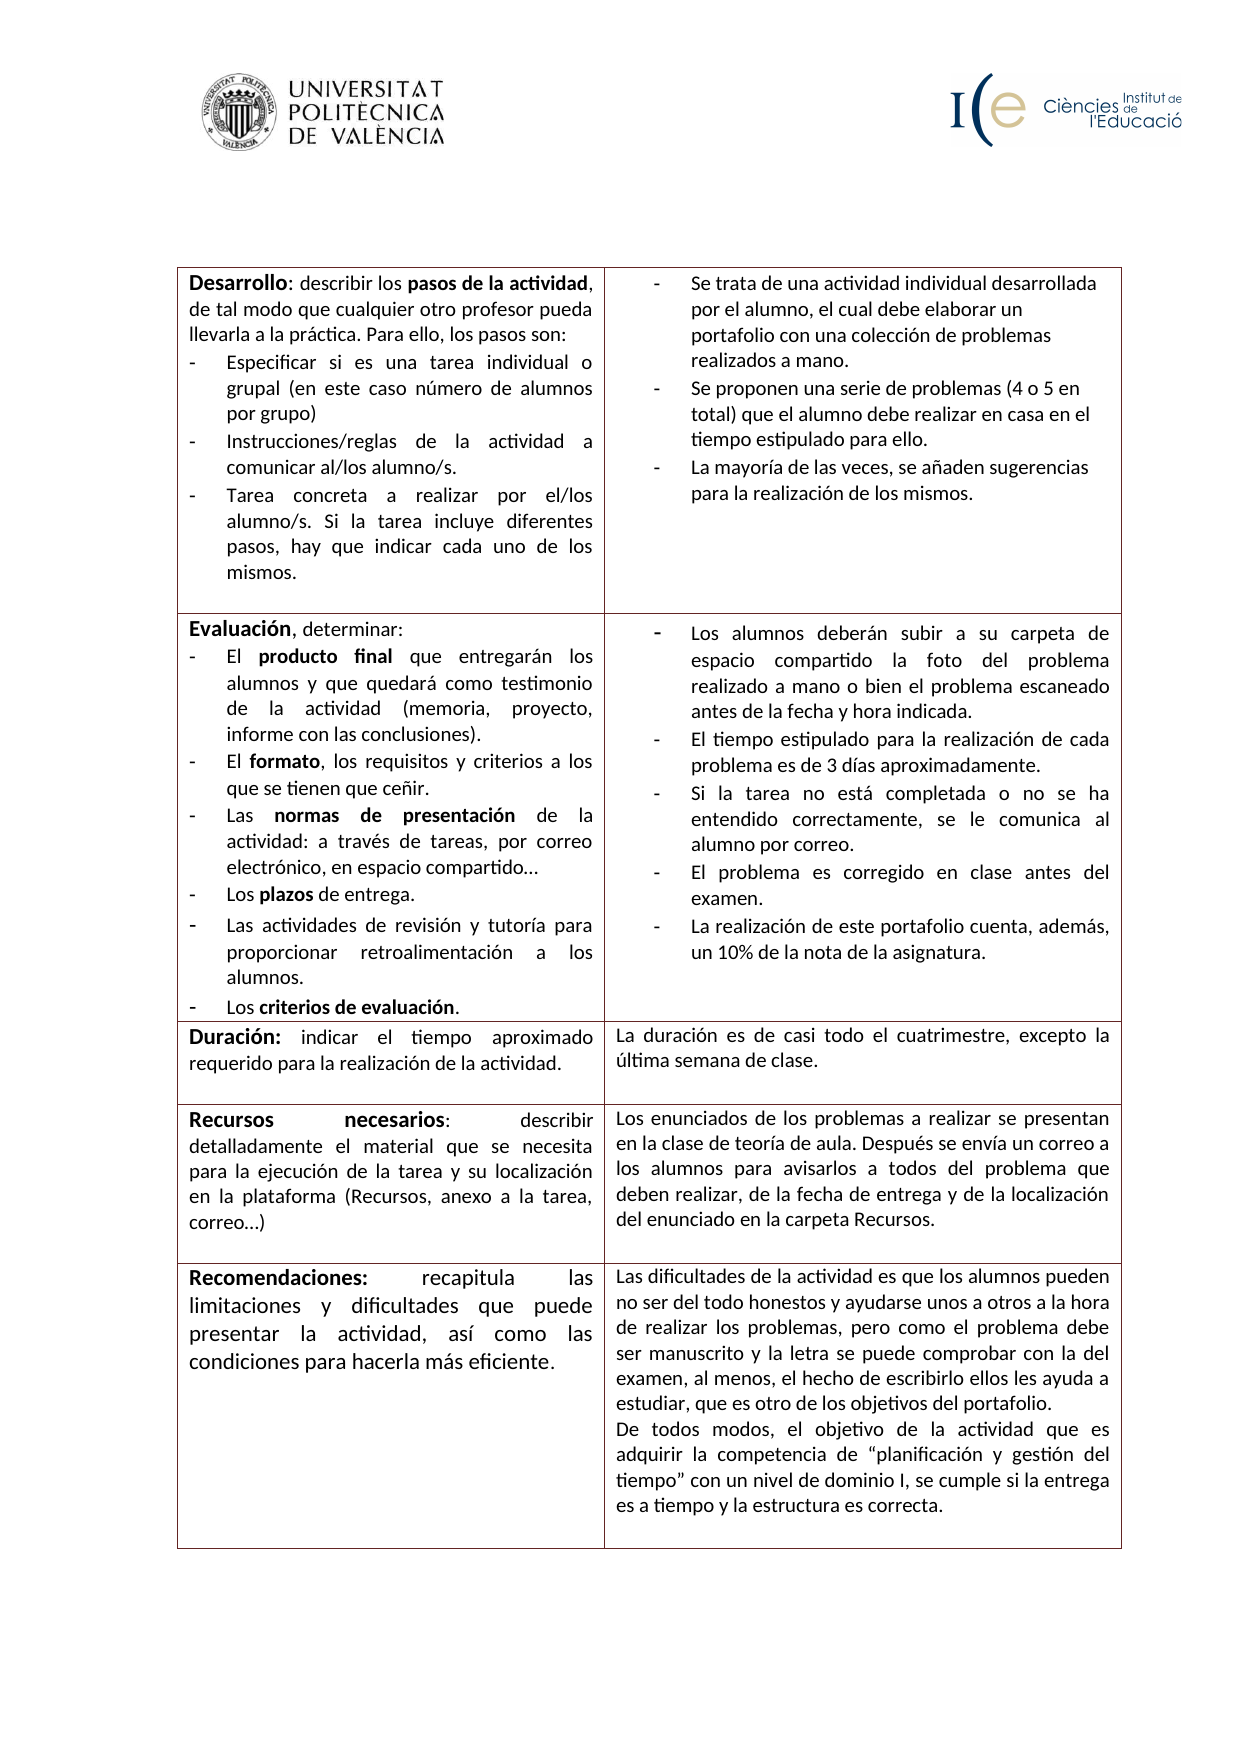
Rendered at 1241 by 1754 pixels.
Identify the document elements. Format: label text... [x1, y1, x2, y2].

table_cell Duración: indicar el tiempo aproximado requerido para la realización de la actividad. [178, 1022, 604, 1104]
table_cell Las dificultades de la actividad es que los alumnos pueden no ser del todo honestos y ayudarse unos a otros a la hora de realizar los problemas, pero como el problema debe ser manuscrito y la letra se puede comprobar con la del examen, al menos, el hecho de escribirlo ellos les ayuda a estudiar, que es otro de los objetivos del portafolio. De todos modos, el objetivo de la actividad que es adquirir la competencia de “planificación y gestión del tiempo” con un nivel de dominio I, se cumple si la entrega es a tiempo y la estructura es correcta. [605, 1264, 1121, 1548]
table_header Desarrollo: describir los pasos de la actividad, de tal modo que cualquier otro profesor pueda llevarla a la práctica. Para ello, los pasos son: Especificar si es una tarea individual o grupal (en este caso número de alumnos por grupo) Instrucciones/reglas de la actividad a comunicar al/los alumno/s. Tarea concreta a realizar por el/los alumno/s. Si la tarea incluye diferentes pasos, hay que indicar cada uno de los mismos. [178, 268, 604, 613]
table_cell Los alumnos deberán subir a su carpeta de espacio compartido la foto del problema realizado a mano o bien el problema escaneado antes de la fecha y hora indicada. El tiempo estipulado para la realización de cada problema es de 3 días aproximadamente. Si la tarea no está completada o no se ha entendido correctamente, se le comunica al alumno por correo. El problema es corregido en clase antes del examen. La realización de este portafolio cuenta, además, un 10% de la nota de la asignatura. [605, 614, 1121, 1021]
table_cell Los enunciados de los problemas a realizar se presentan en la clase de teoría de aula. Después se envía un correo a los alumnos para avisarlos a todos del problema que deben realizar, de la fecha de entrega y de la localización del enunciado en la carpeta Recursos. [605, 1105, 1121, 1262]
table_cell Recursos necesarios: describir detalladamente el material que se necesita para la ejecución de la tarea y su localización en la plataforma (Recursos, anexo a la tarea, correo…) [178, 1105, 604, 1262]
table_cell Evaluación, determinar: El producto final que entregarán los alumnos y que quedará como testimonio de la actividad (memoria, proyecto, informe con las conclusiones). El formato, los requisitos y criterios a los que se tienen que ceñir. Las normas de presentación de la actividad: a través de tareas, por correo electrónico, en espacio compartido… Los plazos de entrega. Las actividades de revisión y tutoría para proporcionar retroalimentación a los alumnos. Los criterios de evaluación. [178, 614, 604, 1021]
table_header Se trata de una actividad individual desarrollada por el alumno, el cual debe elaborar un portafolio con una colección de problemas realizados a mano. Se proponen una serie de problemas (4 o 5 en total) que el alumno debe realizar en casa en el tiempo estipulado para ello. La mayoría de las veces, se añaden sugerencias para la realización de los mismos. [605, 268, 1121, 613]
table_cell La duración es de casi todo el cuatrimestre, excepto la última semana de clase. [605, 1022, 1121, 1104]
picture [950, 73, 1182, 147]
table_cell Recomendaciones: recapitula las limitaciones y dificultades que puede presentar la actividad, así como las condiciones para hacerla más eficiente. [178, 1264, 604, 1548]
picture [199, 73, 444, 151]
